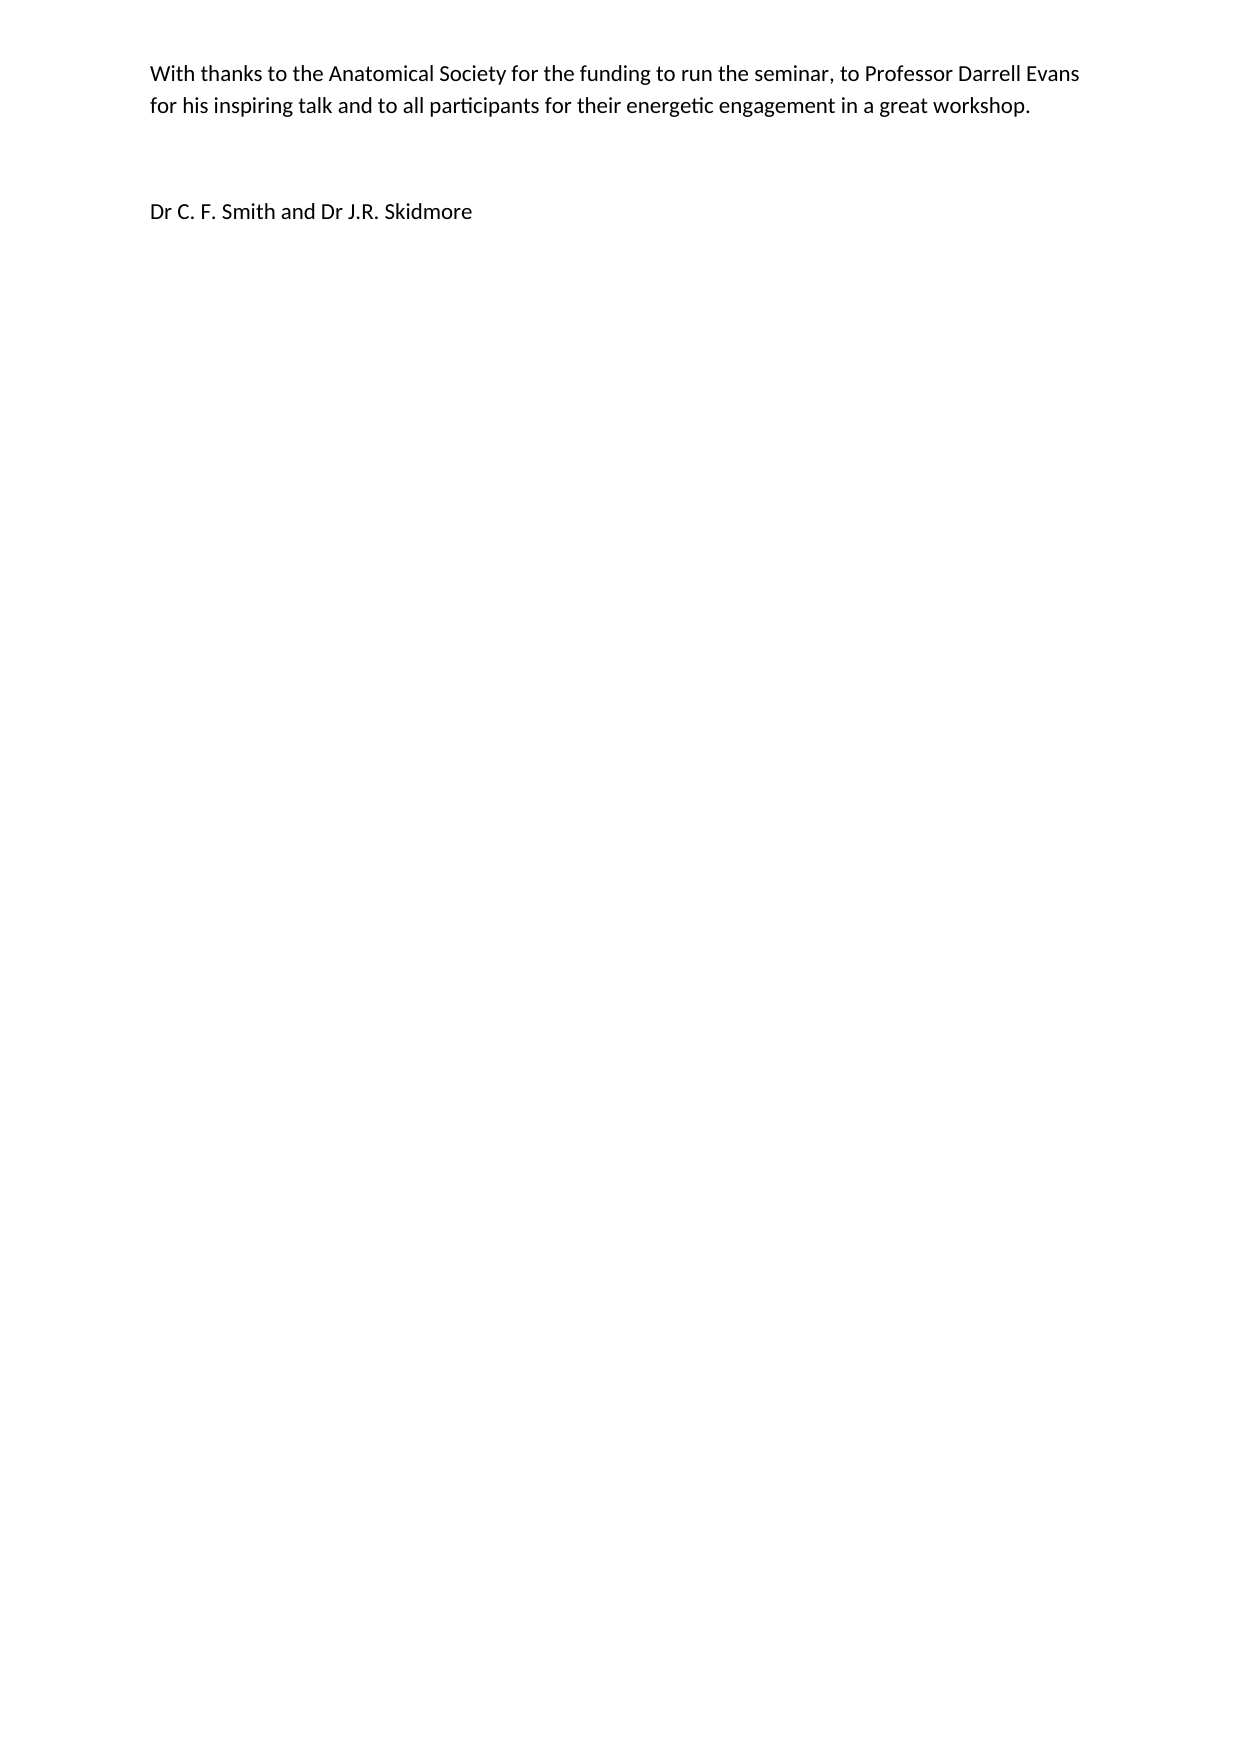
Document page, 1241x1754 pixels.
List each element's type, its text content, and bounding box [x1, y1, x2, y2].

text With thanks to the Anatomical Society for the funding to run the seminar, to Professor Darrell Evans for his inspiring talk and to all participants for their energetic engagement in a great workshop. [150, 59, 1090, 119]
text Dr C. F. Smith and Dr J.R. Skidmore [150, 197, 1090, 225]
